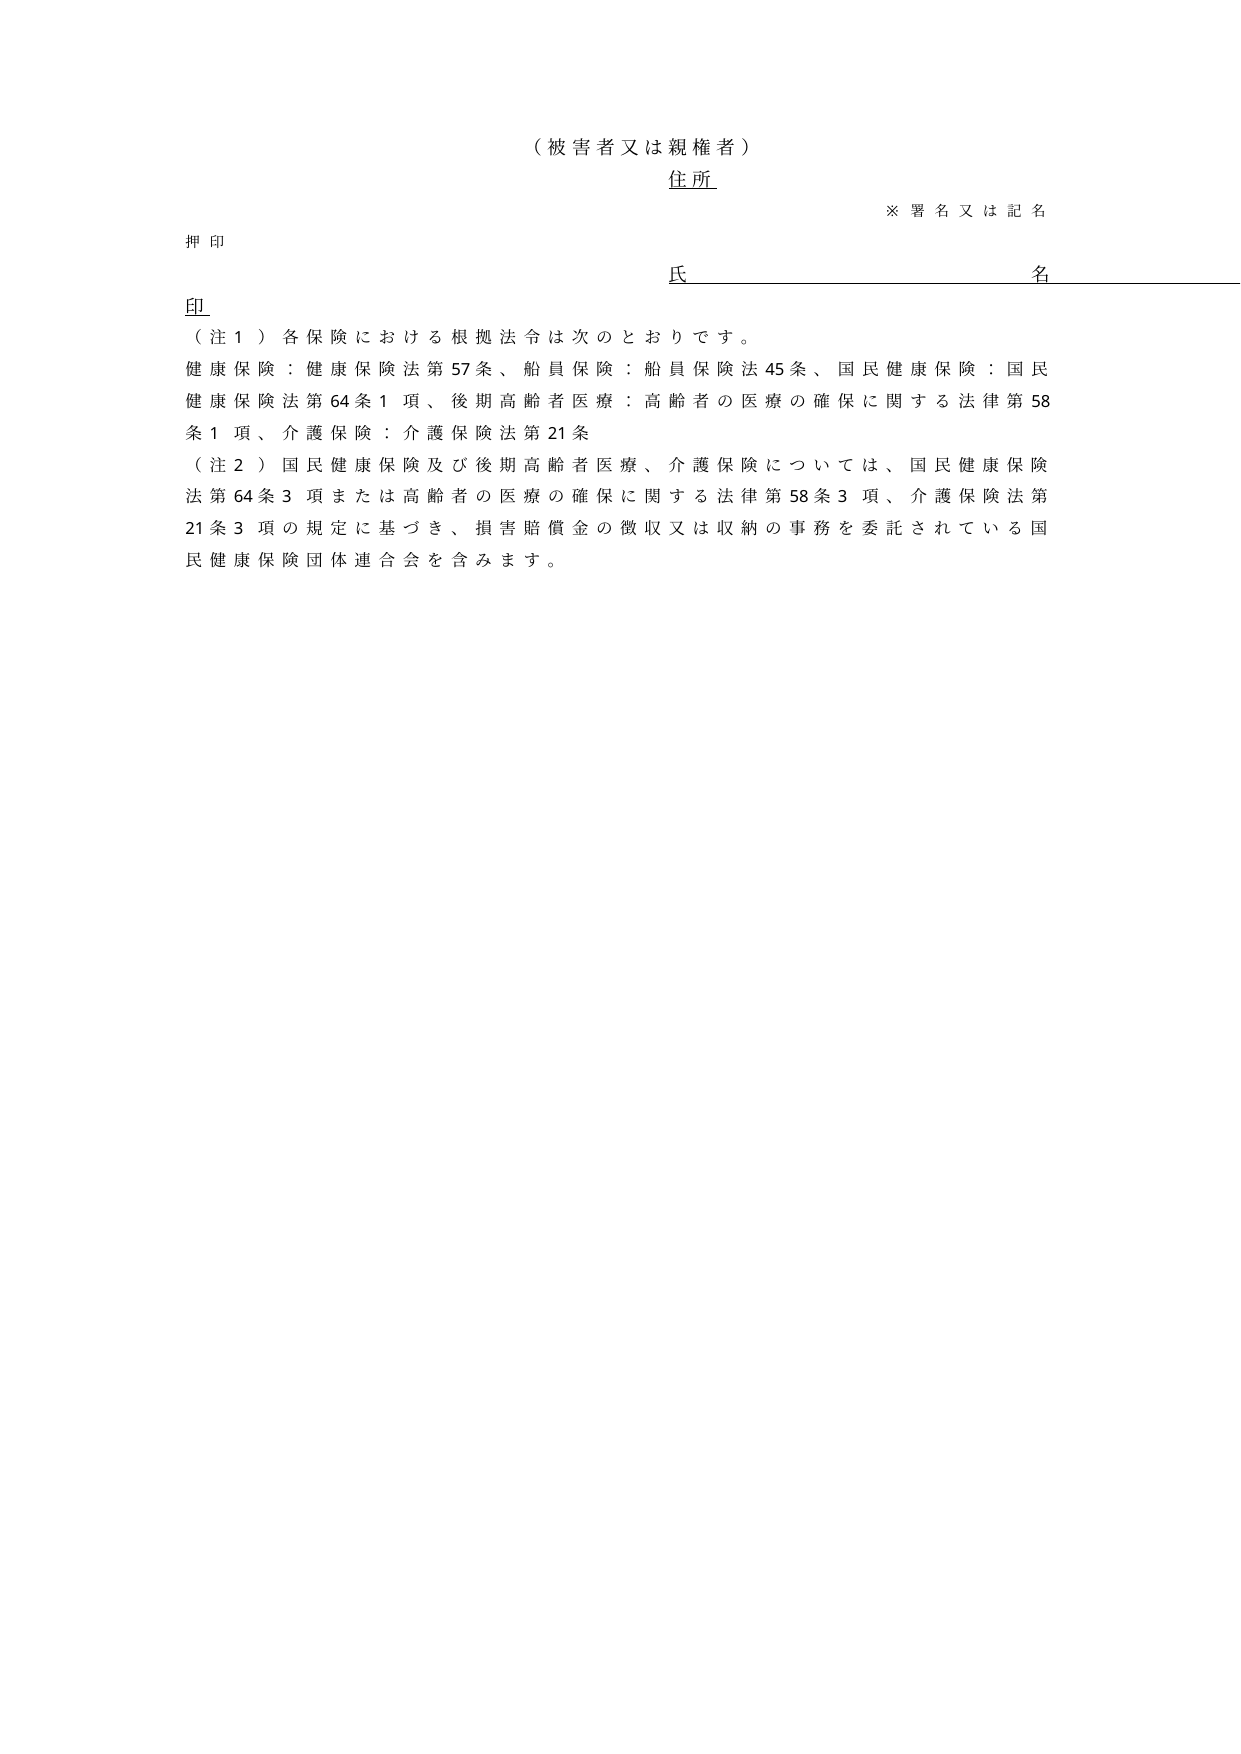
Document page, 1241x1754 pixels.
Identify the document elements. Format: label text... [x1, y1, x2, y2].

text （被害者又は親権者） [185, 130, 1055, 162]
text ※署名又は記名押印 [185, 194, 1055, 257]
text 住所 [185, 162, 1055, 194]
text （注1）各保険における根拠法令は次のとおりです。 [185, 321, 1055, 353]
text （注2）国民健康保険及び後期高齢者医療、介護保険については、国民健康保険法第64条3項または高齢者の医療の確保に関する法律第58条3項、介護保険法第21条3項の規定に基づき、損害賠償金の徴収又は収納の事務を委託されている国民健康保険団体連合会を含みます。 [185, 448, 1055, 575]
text 氏名 印 [185, 257, 1055, 321]
text 健康保険：健康保険法第57条、船員保険：船員保険法45条、国民健康保険：国民健康保険法第64条1項、後期高齢者医療：高齢者の医療の確保に関する法律第58条1項、介護保険：介護保険法第21条 [185, 353, 1055, 448]
